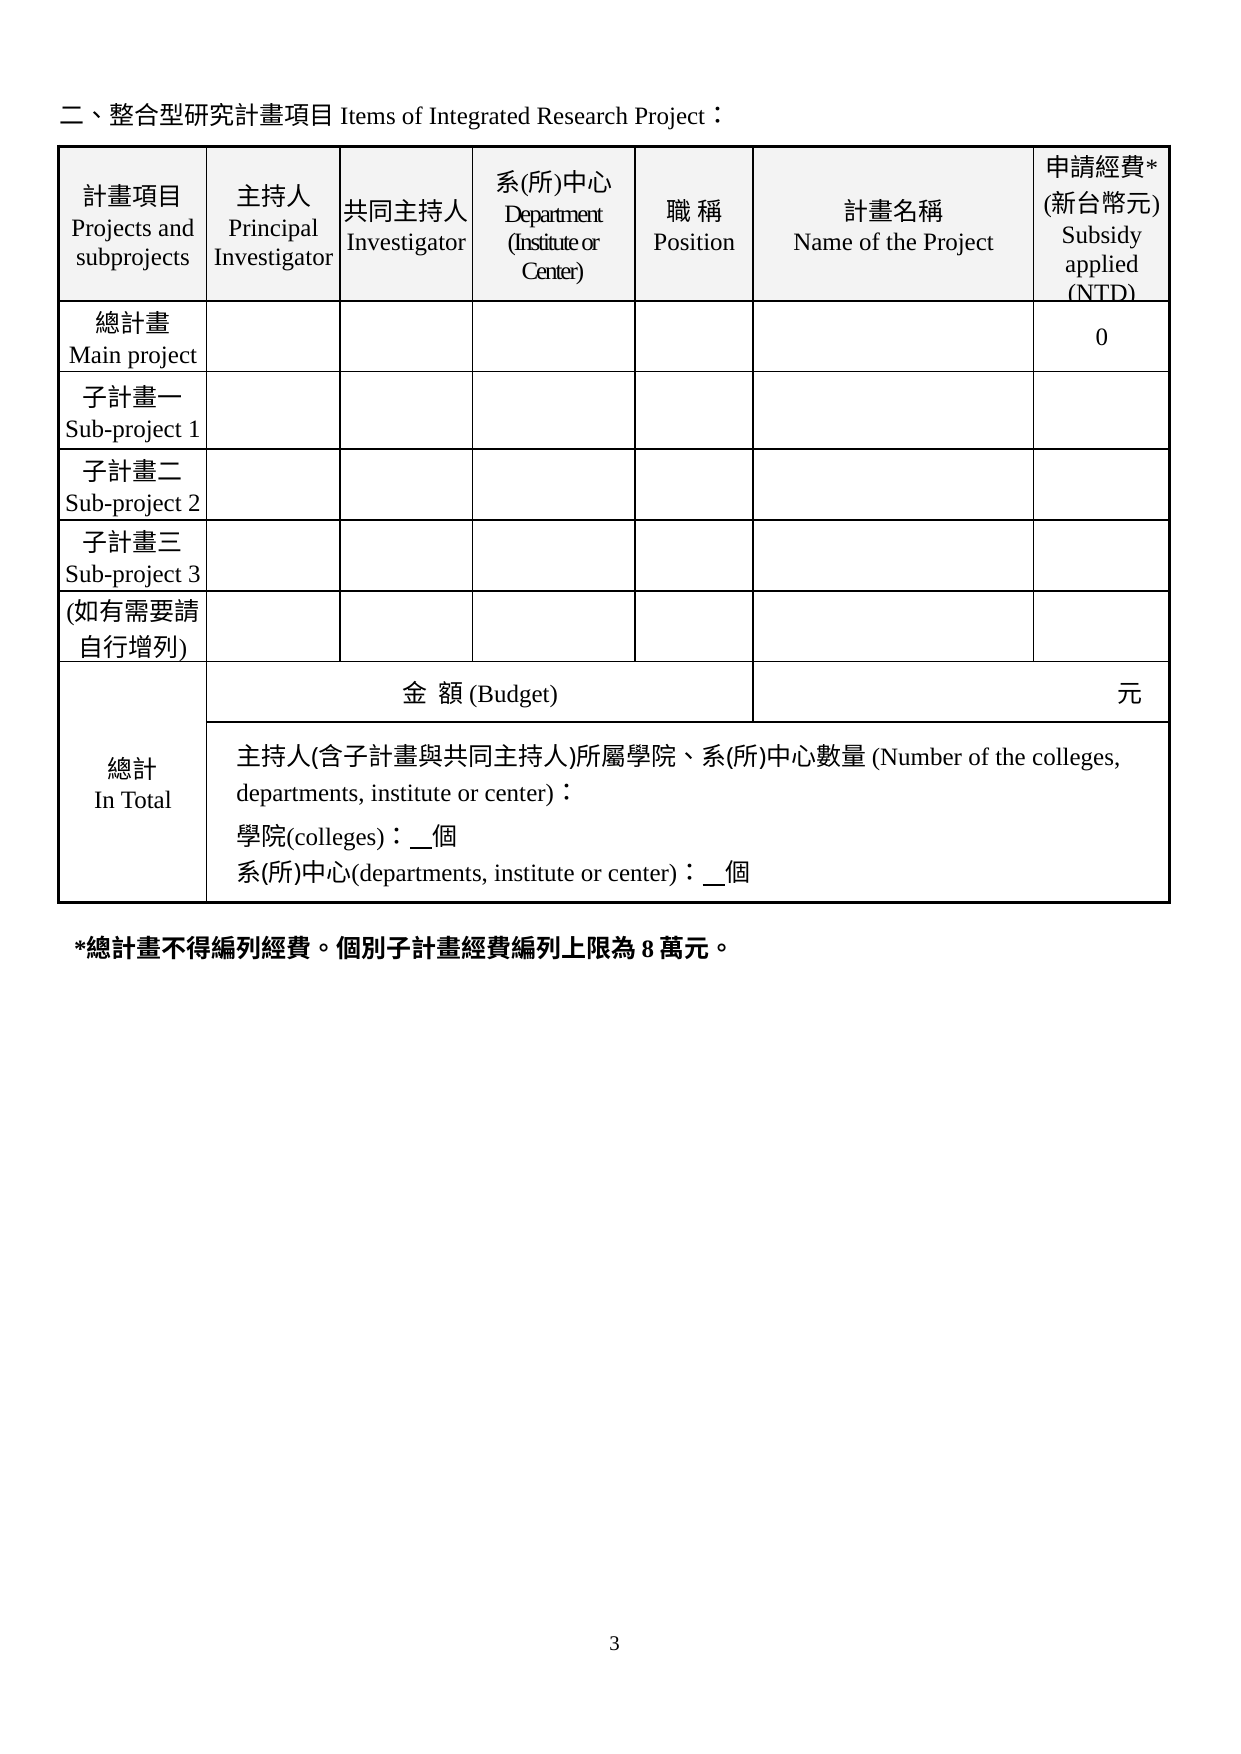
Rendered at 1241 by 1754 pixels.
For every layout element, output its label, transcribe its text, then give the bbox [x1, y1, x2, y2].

table_cell [473, 302, 634, 371]
table_cell [754, 450, 1033, 519]
table_cell [473, 592, 634, 661]
table_cell [754, 592, 1033, 661]
table_cell [207, 592, 339, 661]
table_cell [636, 592, 752, 661]
table_cell 子計畫三 Sub-project 3 [60, 521, 206, 590]
text *總計畫不得編列經費。個別子計畫經費編列上限為8萬元。 [74, 929, 1169, 965]
table_header 系(所)中心 Department (Institute or Center) [473, 148, 634, 300]
table_cell [207, 372, 339, 448]
table_cell [341, 302, 472, 371]
table_cell [754, 302, 1033, 371]
table_cell [1034, 450, 1168, 519]
table_cell [207, 450, 339, 519]
table_cell 子計畫一 Sub-project 1 [60, 372, 206, 448]
table_cell 總計畫 Main project [60, 302, 206, 371]
table_cell (如有需要請自行增列) [60, 592, 206, 661]
table_cell [1034, 592, 1168, 661]
table_cell [1034, 372, 1168, 448]
table_header 共同主持人 Investigator [341, 148, 472, 300]
table_header 職 稱 Position [636, 148, 752, 300]
table_cell 元 [754, 662, 1168, 721]
table_cell [636, 372, 752, 448]
list 整合型研究計畫項目 Items of Integrated Research Project： [59, 96, 1169, 132]
table_cell [341, 521, 472, 590]
table_header 計畫名稱 Name of the Project [754, 148, 1033, 300]
table_header 計畫項目 Projects and subprojects [60, 148, 206, 300]
table_cell [341, 372, 472, 448]
table_cell [207, 521, 339, 590]
table_cell [473, 372, 634, 448]
table_cell 金 額 (Budget) [207, 662, 752, 721]
table_header 主持人 Principal Investigator [207, 148, 339, 300]
table_cell [473, 521, 634, 590]
table_cell [754, 372, 1033, 448]
table_cell [636, 521, 752, 590]
table_header 申請經費* (新台幣元) Subsidy applied (NTD) [1034, 148, 1168, 300]
table_cell [754, 521, 1033, 590]
table_cell [636, 302, 752, 371]
table_cell [341, 450, 472, 519]
table_cell [1034, 521, 1168, 590]
table_cell [341, 592, 472, 661]
table_cell 總計 In Total [60, 662, 206, 901]
table_cell [473, 450, 634, 519]
table_cell [207, 302, 339, 371]
table_cell [636, 450, 752, 519]
table_cell 子計畫二 Sub-project 2 [60, 450, 206, 519]
table_cell 主持人(含子計畫與共同主持人)所屬學院、系(所)中心數量 (Number of the colleges, departments, institute or center)： 學院(colleges)： 個 系(所)中心(departments, institute or center)： 個 [207, 723, 1168, 901]
table_cell 0 [1034, 302, 1168, 371]
